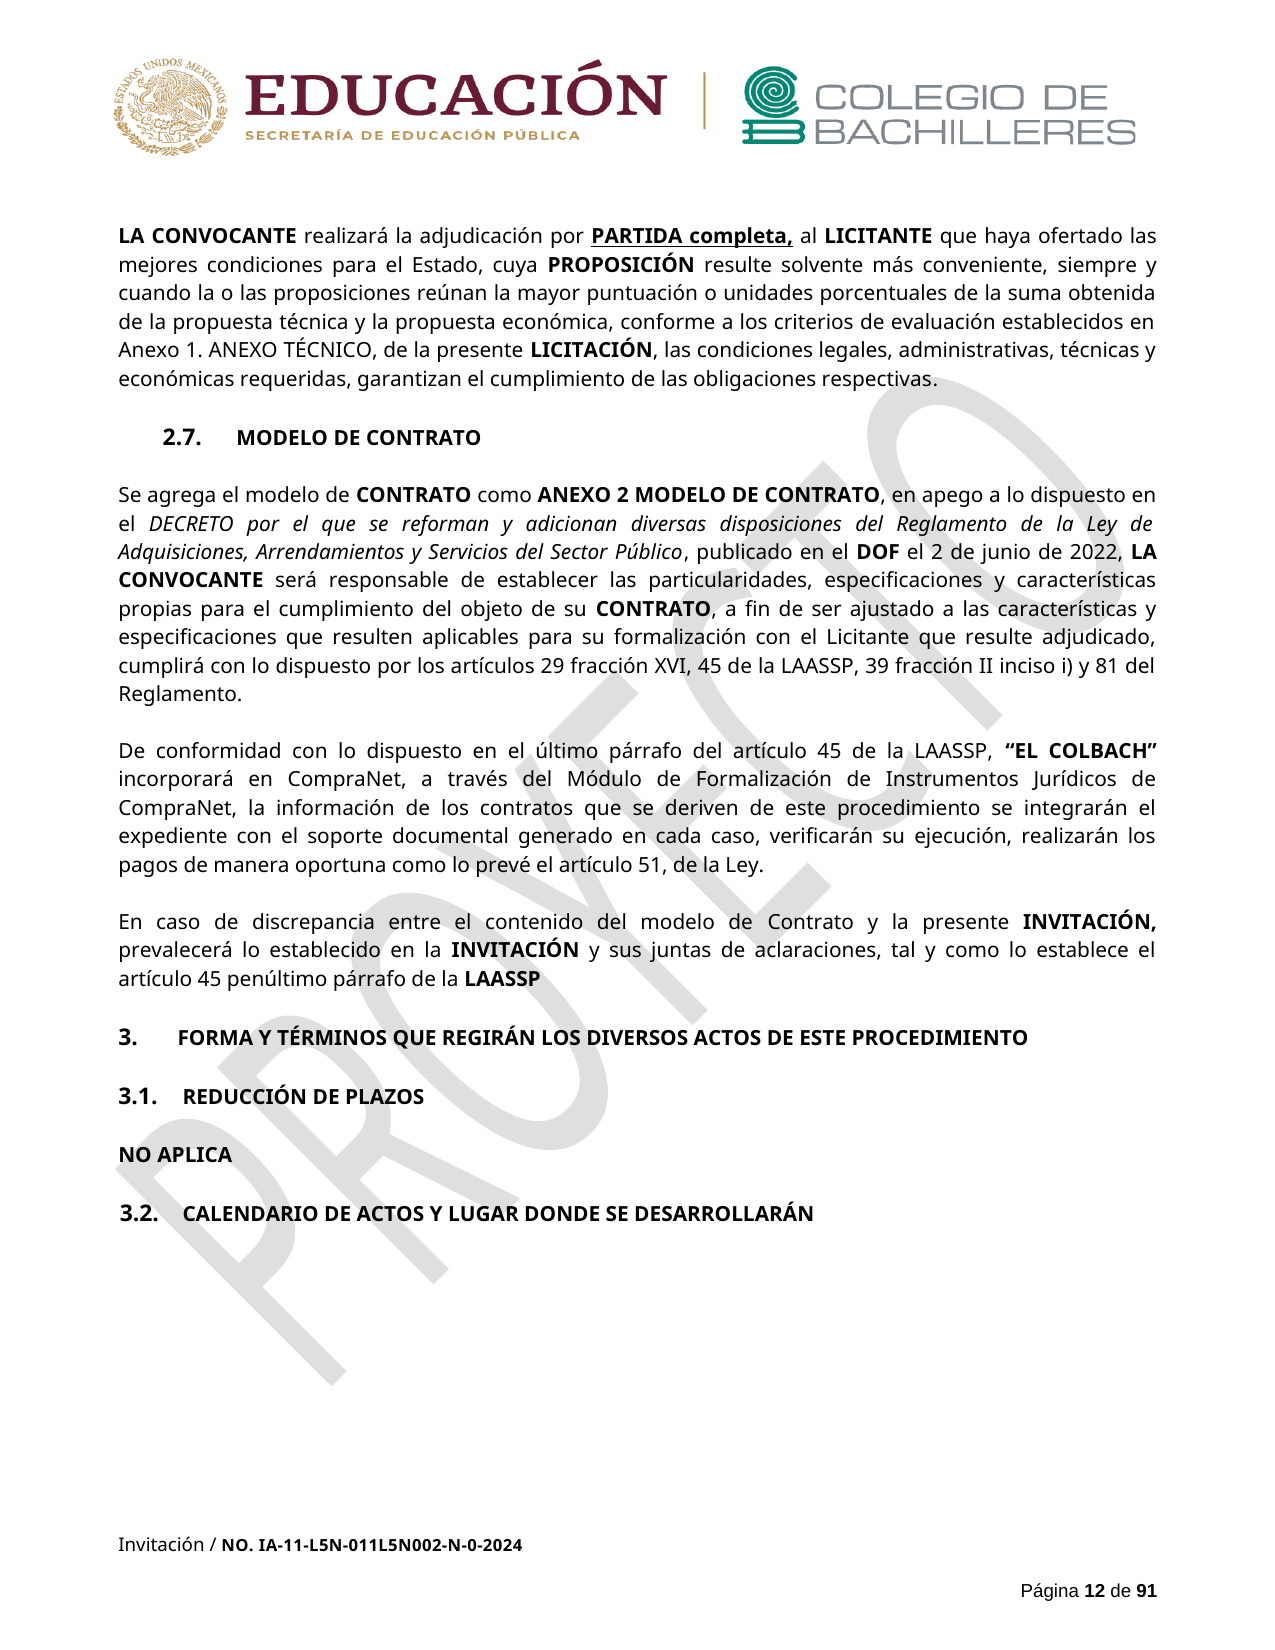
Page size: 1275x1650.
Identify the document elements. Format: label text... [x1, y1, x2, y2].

title FORMA Y TÉRMINOS QUE REGIRÁN LOS DIVERSOS ACTOS DE ESTE PROCEDIMIENTO [118, 1021, 1113, 1052]
text De conformidad con lo dispuesto en el último párrafo del artículo 45 de la LAASSP, “EL COLBACH” incorporará en CompraNet, a través del Módulo de Formalización de Instrumentos Jurídicos de CompraNet, la información de los contratos que se deriven de este procedimiento se integrarán el expediente con el soporte documental generado en cada caso, verificarán su ejecución, realizarán los pagos de manera oportuna como lo prevé el artículo 51, de la Ley. [118, 736, 1157, 878]
text En caso de discrepancia entre el contenido del modelo de y la presente INVITACIÓN, prevalecerá lo establecido en la INVITACIÓN y sus juntas de aclaraciones, tal y como lo establece el artículo 45 penúltimo párrafo de la LAASSP [118, 907, 1157, 992]
subtitle CALENDARIO DE ACTOS Y LUGAR DONDE SE DESARROLLARÁN [119, 1197, 1157, 1228]
text LA CONVOCANTE realizará la adjudicación por PARTIDA completa, al LICITANTE que haya ofertado las mejores condiciones para el Estado, cuya PROPOSICIÓN resulte solvente más conveniente, siempre y cuando la o las proposiciones reúnan la mayor puntuación o unidades porcentuales de la suma obtenida de la propuesta técnica y la propuesta económica, conforme a los criterios de evaluación establecidos en Anexo 1. ANEXO TÉCNICO, de la presente LICITACIÓN, las condiciones legales, administrativas, técnicas y económicas requeridas, garantizan el cumplimiento de las obligaciones respectivas. [118, 221, 1157, 392]
text Se agrega el modelo de CONTRATO como ANEXO 2 MODELO DE CONTRATO, en apego a lo dispuesto en el DECRETO por el que se reforman y adicionan diversas disposiciones del Reglamento de la Ley de Adquisiciones, Arrendamientos y Servicios del Sector Público, publicado en el DOF el 2 de junio de 2022, LA CONVOCANTE será responsable de establecer las particularidades, especificaciones y características propias para el cumplimiento del objeto de su CONTRATO, a fin de ser ajustado a las características y especificaciones que resulten aplicables para su formalización con el Licitante que resulte adjudicado, cumplirá con lo dispuesto por los artículos 29 fracción XVI, 45 de la LAASSP, 39 fracción II inciso i) y 81 del Reglamento. [118, 480, 1157, 708]
subtitle MODELO DE CONTRATO [162, 421, 1157, 452]
text NO APLICA [118, 1140, 1157, 1168]
subtitle REDUCCIÓN DE PLAZOS [118, 1080, 1157, 1111]
picture [113, 58, 1136, 156]
